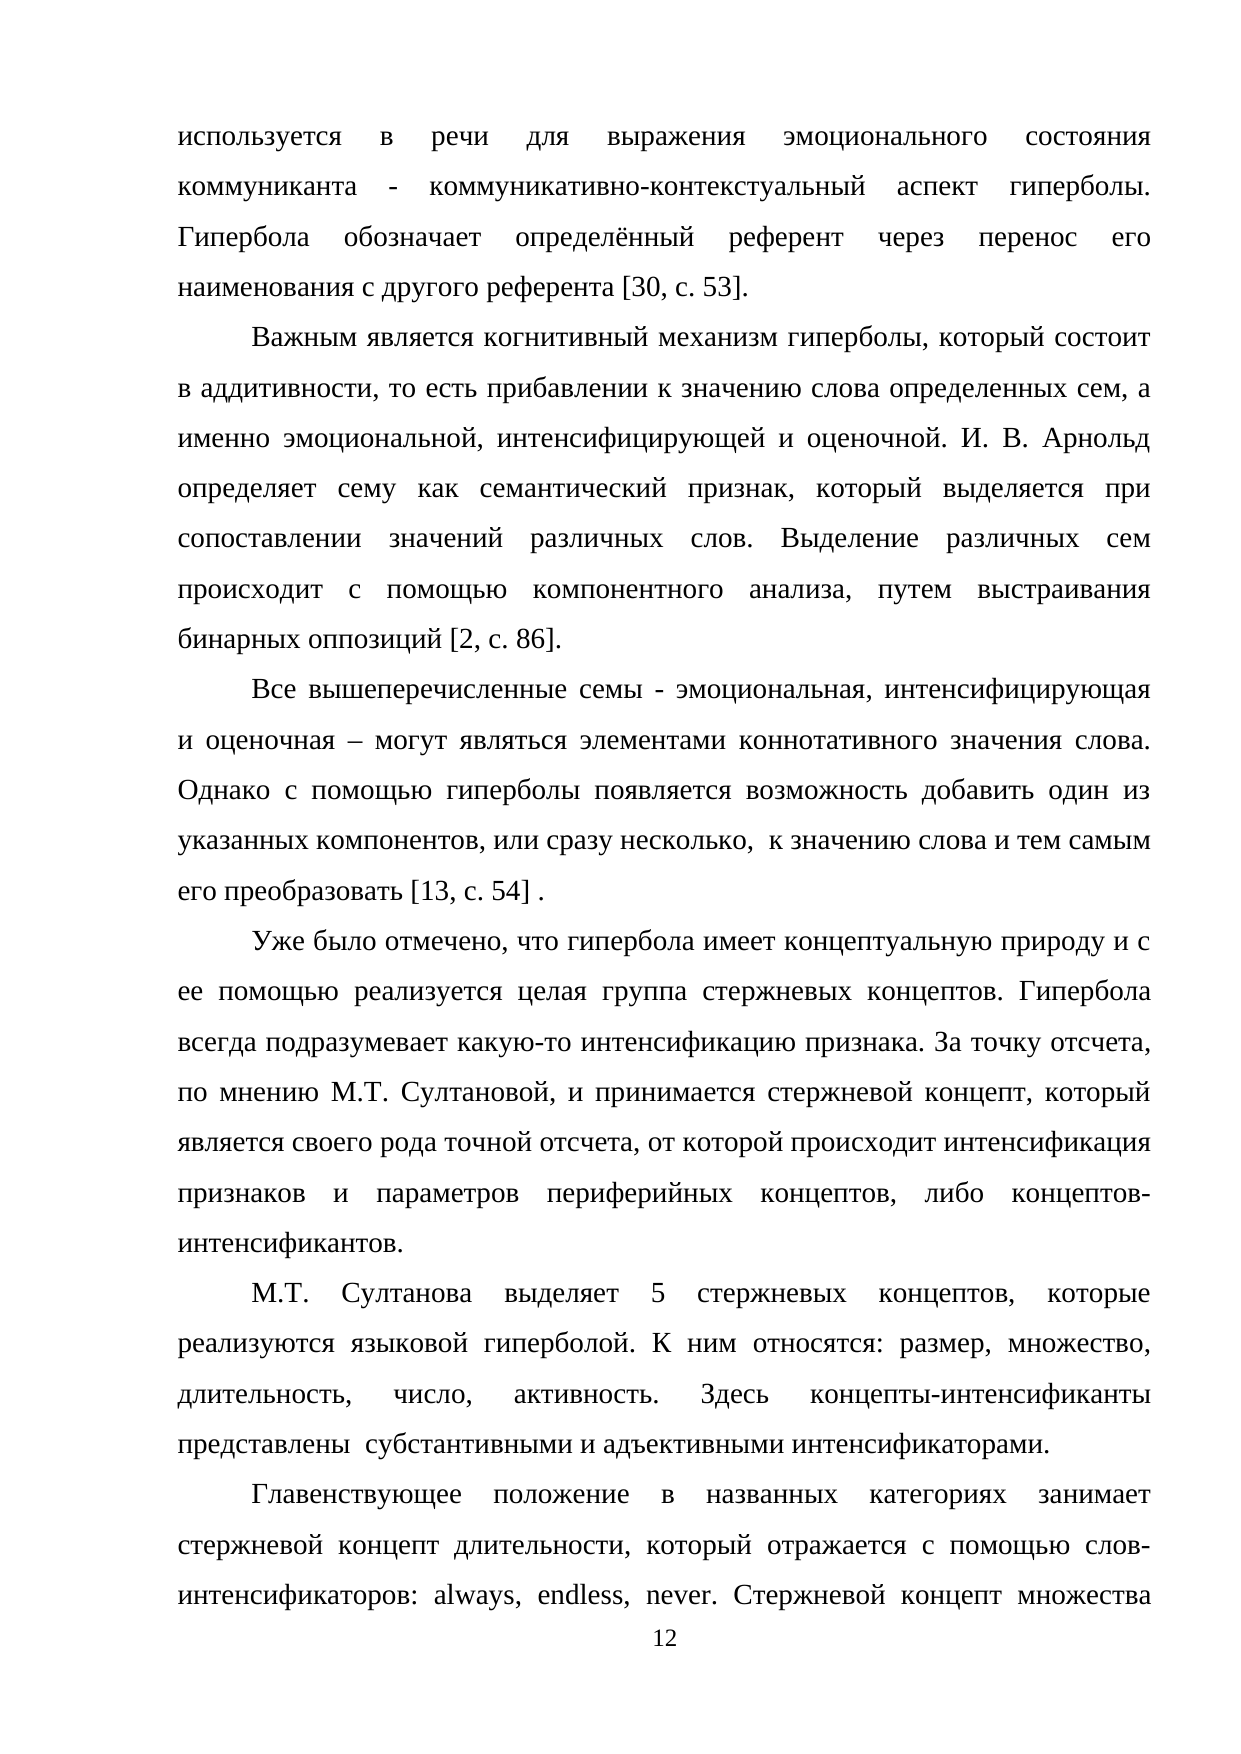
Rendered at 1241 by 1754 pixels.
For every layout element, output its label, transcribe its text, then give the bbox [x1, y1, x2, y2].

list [177, 1477, 1152, 1611]
list Важным является когнитивный механизм гиперболы, который состоит в аддитивности, то есть прибавлении к значению слова определенных сем, а именно эмоциональной, интенсифицирующей и оценочной. И. В. Арнольд определяет сему как семантический признак, который выделяется при сопоставлении значений различных слов. Выделение различных сем происходит с помощью компонентного анализа, путем выстраивания бинарных оппозиций [2, с. 86]. [177, 319, 1152, 655]
list Уже было отмечено, что гипербола имеет концептуальную природу и с ее помощью реализуется целая группа стержневых концептов. Гипербола всегда подразумевает какую-то интенсификацию признака. За точку отсчета, по мнению М.Т. Султановой, и принимается стержневой концепт, который является своего рода точной отсчета, от которой происходит интенсификация признаков и параметров периферийных концептов, либо концептов-интенсификантов. [177, 923, 1152, 1258]
list М.Т. Султанова выделяет 5 стержневых концептов, которые реализуются языковой гиперболой. К ним относятся: размер, множество, длительность, число, активность. Здесь концепты-интенсификанты представлены субстантивными и адъективными интенсификаторами. [177, 1275, 1152, 1460]
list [177, 118, 1152, 303]
list Все вышеперечисленные семы - эмоциональная, интенсифицирующая и оценочная – могут являться элементами коннотативного значения слова. Однако с помощью гиперболы появляется возможность добавить один из указанных компонентов, или сразу несколько, к значению слова и тем самым его преобразовать [13, с. 54] . [177, 672, 1152, 906]
